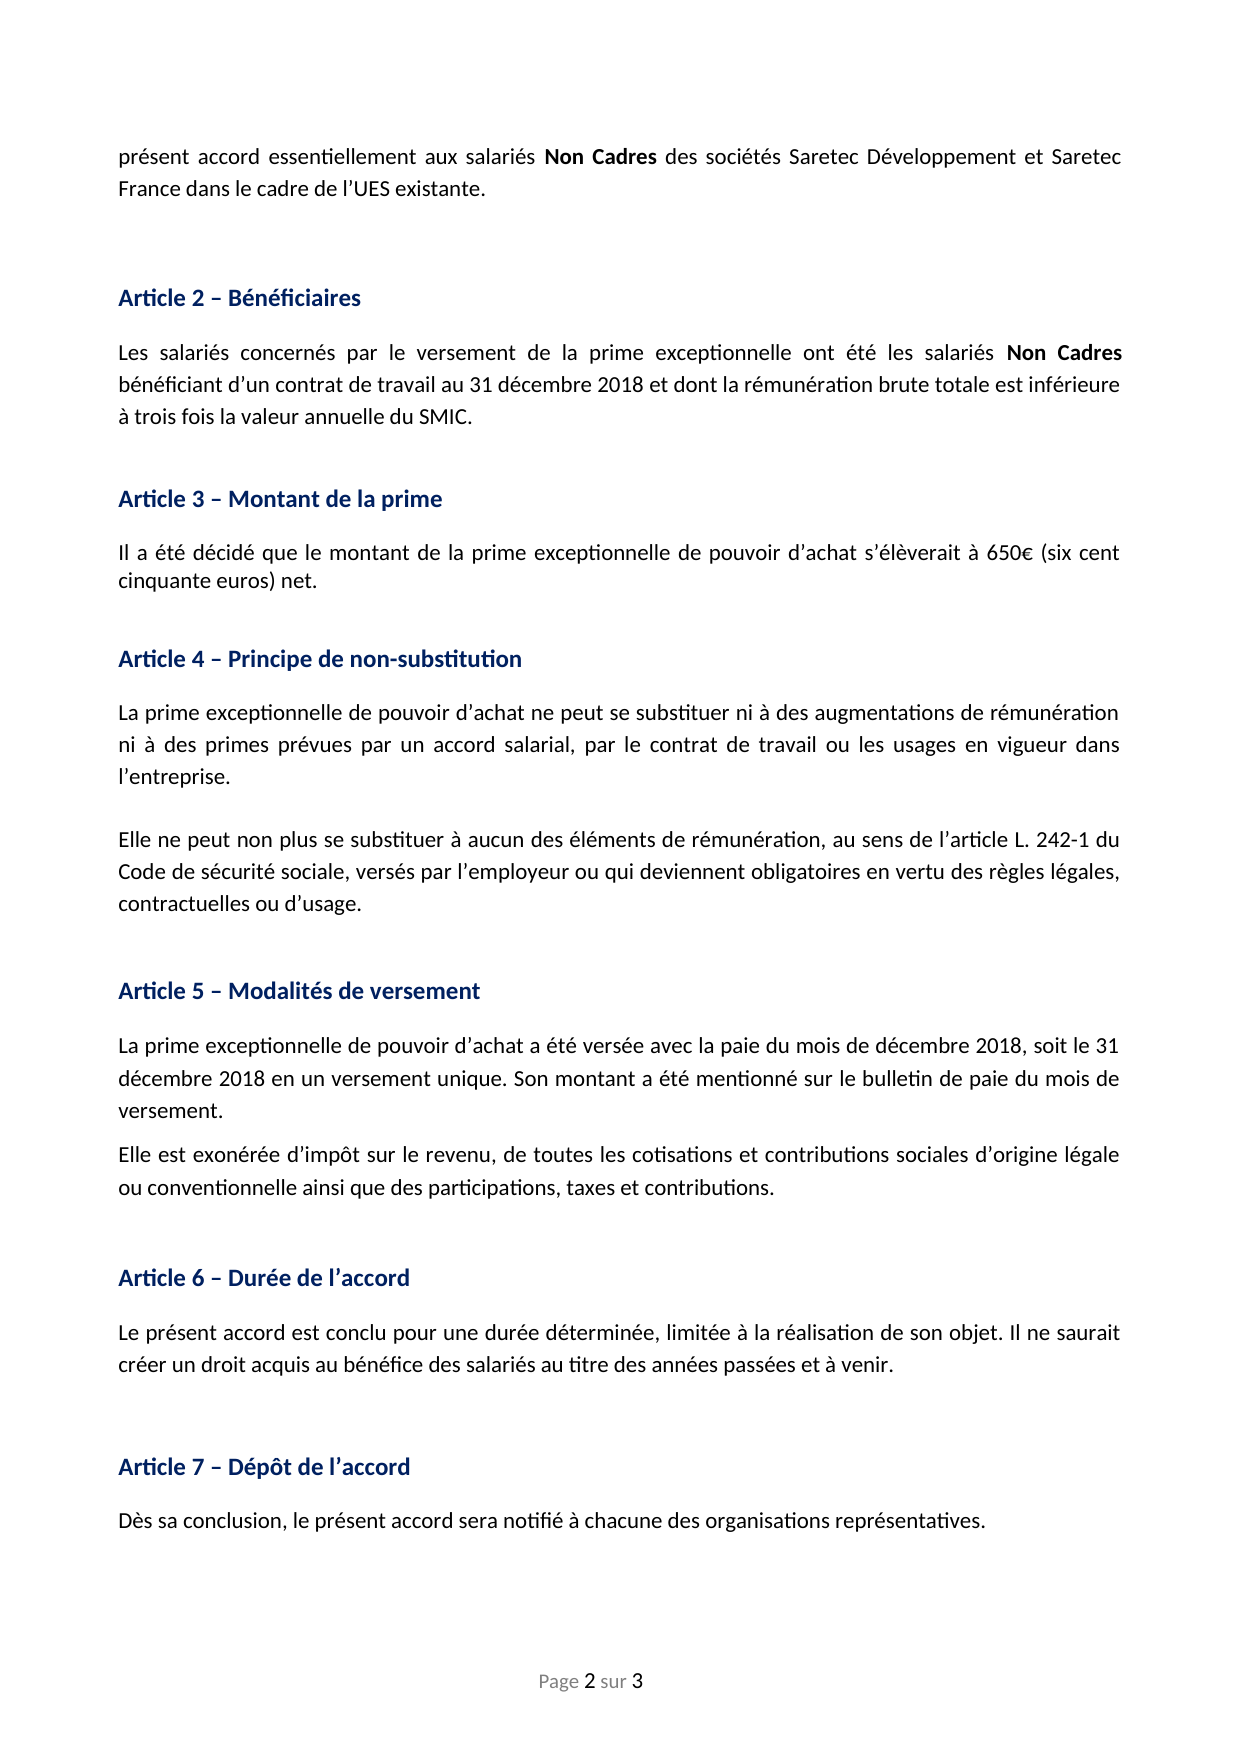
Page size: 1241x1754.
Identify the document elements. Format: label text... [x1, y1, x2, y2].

text Elle est exonérée d’impôt sur le revenu, de toutes les cotisations et contributions sociales d’origine légale ou conventionnelle ainsi que des participations, taxes et contributions. [118, 1141, 1122, 1201]
text Elle ne peut non plus se substituer à aucun des éléments de rémunération, au sens de l’article L. 242-1 du Code de sécurité sociale, versés par l’employeur ou qui deviennent obligatoires en vertu des règles légales, contractuelles ou d’usage. [118, 825, 1122, 918]
text Les salariés concernés par le versement de la prime exceptionnelle ont été les salariés Non Cadres bénéficiant d’un contrat de travail au 31 décembre 2018 et dont la rémunération brute totale est inférieure à trois fois la valeur annuelle du SMIC. [118, 338, 1122, 430]
text La prime exceptionnelle de pouvoir d’achat ne peut se substituer ni à des augmentations de rémunération ni à des primes prévues par un accord salarial, par le contrat de travail ou les usages en vigueur dans l’entreprise. [118, 698, 1122, 790]
subtitle Article 3 – Montant de la prime [118, 483, 1122, 513]
subtitle Article 7 – Dépôt de l’accord [118, 1451, 1122, 1482]
subtitle Article 6 – Durée de l’accord [118, 1262, 1122, 1292]
subtitle Article 2 – Bénéficiaires [118, 283, 1122, 313]
text Dès sa conclusion, le présent accord sera notifié à chacune des organisations représentatives. [118, 1506, 1122, 1534]
subtitle Article 4 – Principe de non-substitution [118, 643, 1122, 673]
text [118, 142, 1122, 202]
text La prime exceptionnelle de pouvoir d’achat a été versée avec la paie du mois de décembre 2018, soit le 31 décembre 2018 en un versement unique. Son montant a été mentionné sur le bulletin de paie du mois de versement. [118, 1032, 1122, 1124]
subtitle Article 5 – Modalités de versement [118, 975, 1122, 1006]
text Le présent accord est conclu pour une durée déterminée, limitée à la réalisation de son objet. Il ne saurait créer un droit acquis au bénéfice des salariés au titre des années passées et à venir. [118, 1318, 1122, 1378]
text Il a été décidé que le montant de la prime exceptionnelle de pouvoir d’achat s’élèverait à 650€ (six cent cinquante euros) net. [118, 538, 1122, 594]
